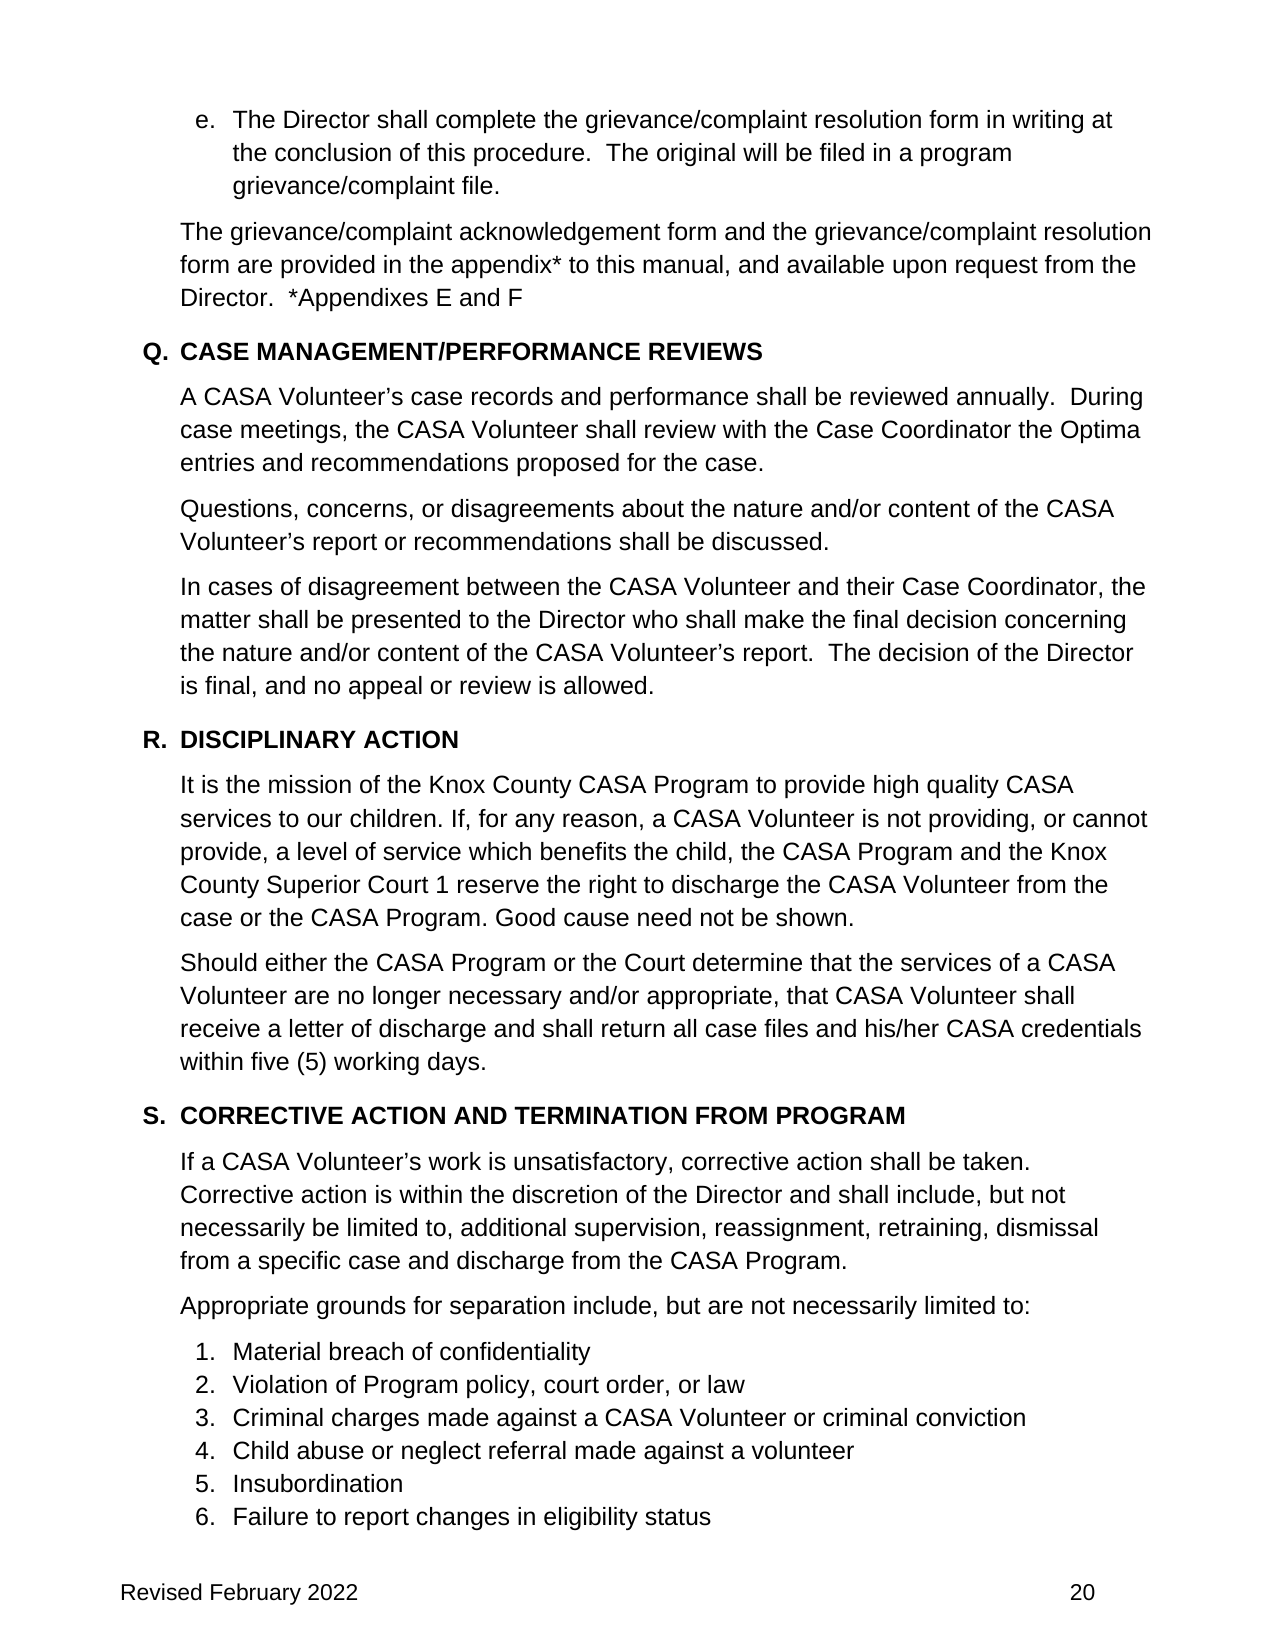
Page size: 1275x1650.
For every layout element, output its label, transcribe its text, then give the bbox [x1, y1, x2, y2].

text Should either the CASA Program or the Court determine that the services of a CASA Volunteer are no longer necessary and/or appropriate, that CASA Volunteer shall receive a letter of discharge and shall return all case files and his/her CASA credentials within five (5) working days. [180, 948, 1155, 1076]
subtitle DISCIPLINARY ACTION [142, 725, 1155, 754]
list Criminal charges made against a CASA Volunteer or criminal conviction [195, 1403, 1155, 1431]
text A CASA Volunteer’s case records and performance shall be reviewed annually. During case meetings, the CASA Volunteer shall review with the Case Coordinator the Optima entries and recommendations proposed for the case. [180, 382, 1155, 477]
text In cases of disagreement between the CASA Volunteer and their Case Coordinator, the matter shall be presented to the Director who shall make the final decision concerning the nature and/or content of the CASA Volunteer’s report. The decision of the Director is final, and no appeal or review is allowed. [180, 572, 1155, 700]
list Child abuse or neglect referral made against a volunteer [195, 1436, 1155, 1464]
text The grievance/complaint acknowledgement form and the grievance/complaint resolution form are provided in the appendix* to this manual, and available upon request from the Director. *Appendixes E and F [180, 217, 1155, 311]
list Material breach of confidentiality [195, 1337, 1155, 1365]
list Violation of Program policy, court order, or law [195, 1370, 1155, 1398]
text Appropriate grounds for separation include, but are not necessarily limited to: [120, 1291, 1155, 1320]
list Failure to report changes in eligibility status [195, 1502, 1155, 1531]
list The Director shall complete the grievance/complaint resolution form in writing at the conclusion of this procedure. The original will be filed in a program grievance/complaint file. [195, 105, 1155, 200]
subtitle CORRECTIVE ACTION AND TERMINATION FROM PROGRAM [142, 1101, 1155, 1130]
list Insubordination [195, 1469, 1155, 1497]
text If a CASA Volunteer’s work is unsatisfactory, corrective action shall be taken. Corrective action is within the discretion of the Director and shall include, but not necessarily be limited to, additional supervision, reassignment, retraining, dismissal from a specific case and discharge from the CASA Program. [180, 1147, 1155, 1274]
text It is the mission of the Knox County CASA Program to provide high quality CASA services to our children. If, for any reason, a CASA Volunteer is not providing, or cannot provide, a level of service which benefits the child, the CASA Program and the Knox County Superior Court 1 reserve the right to discharge the CASA Volunteer from the case or the CASA Program. Good cause need not be shown. [180, 771, 1155, 931]
text Questions, concerns, or disagreements about the nature and/or content of the CASA Volunteer’s report or recommendations shall be discussed. [180, 493, 1155, 555]
subtitle CASE MANAGEMENT/PERFORMANCE REVIEWS [142, 336, 1155, 365]
